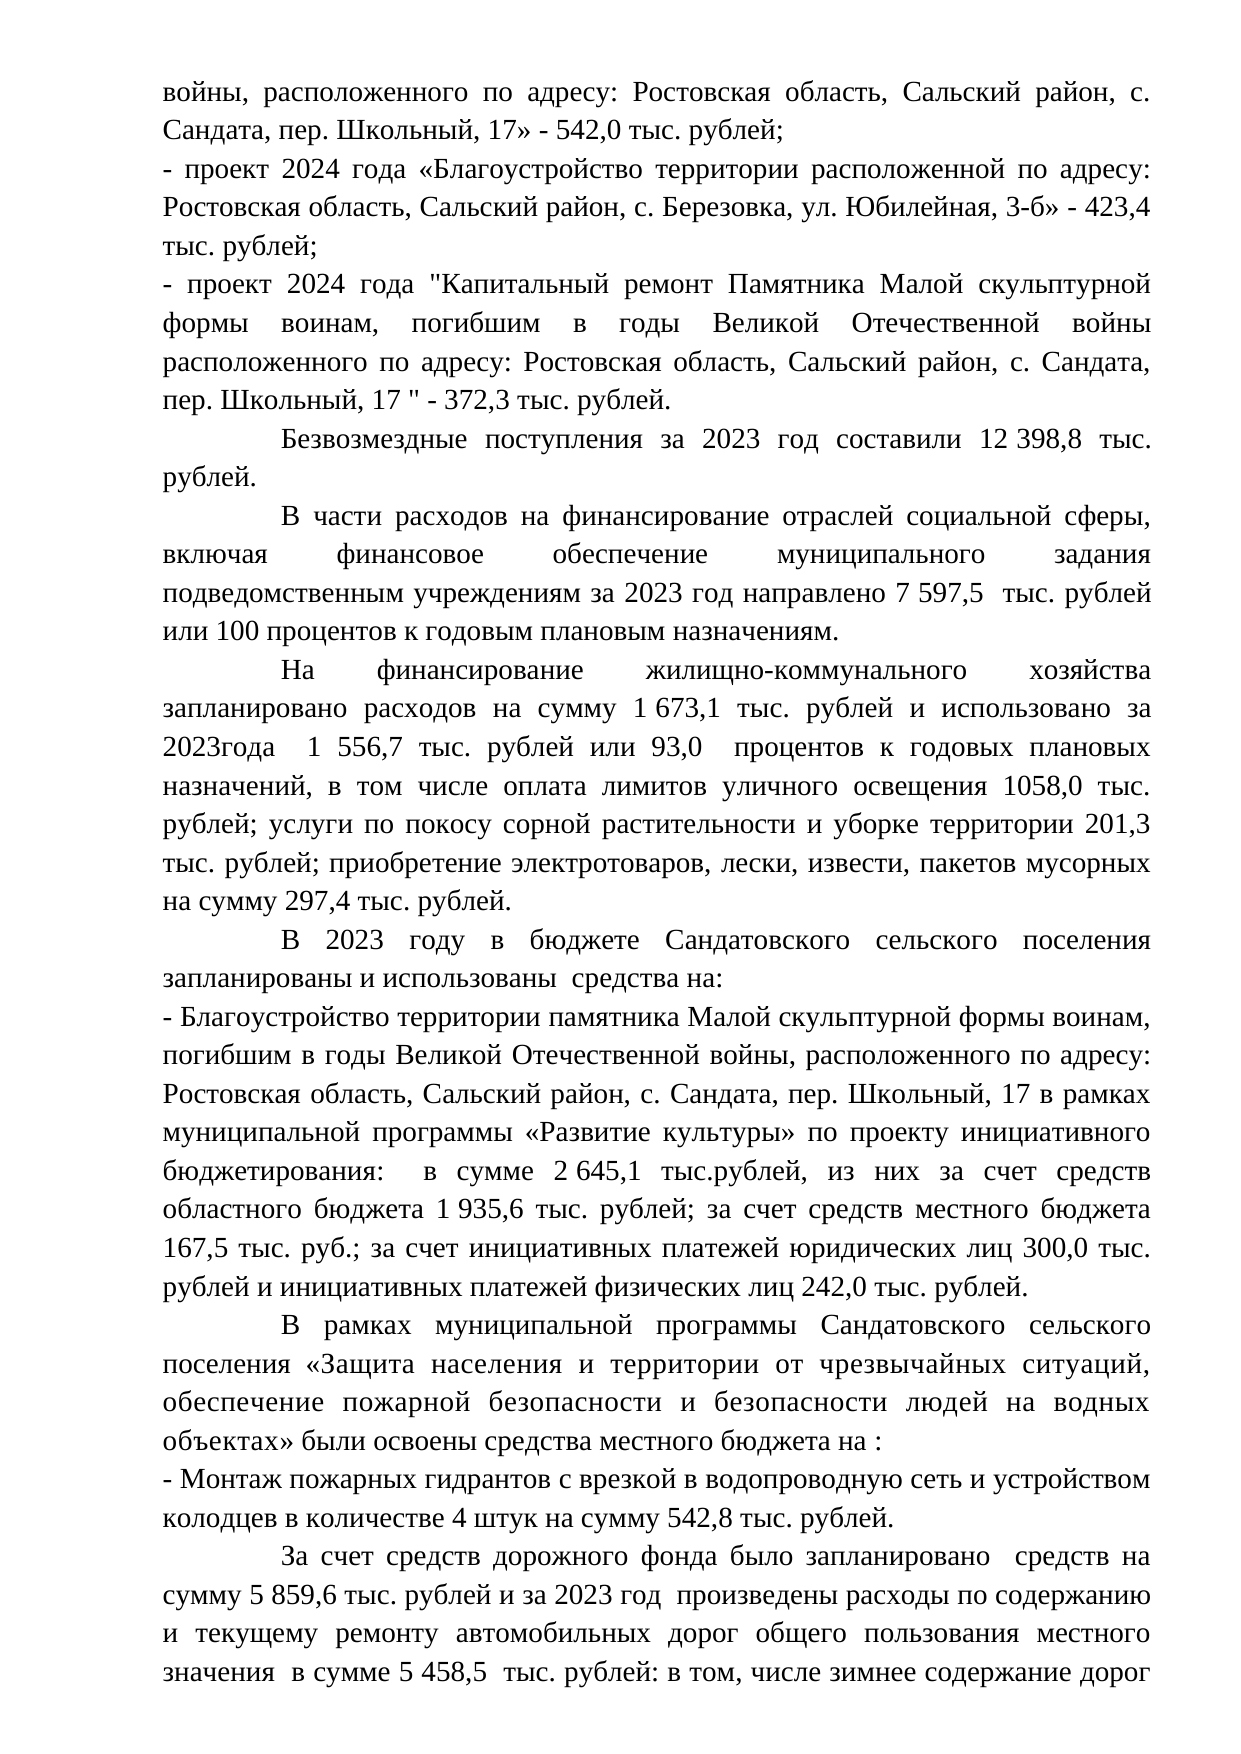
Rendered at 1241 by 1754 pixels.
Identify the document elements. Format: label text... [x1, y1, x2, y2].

text В части расходов на финансирование отраслей социальной сферы, включая финансовое обеспечение муниципального задания подведомственным учреждениям за 2023 год направлено 7 597,5 тыс. рублей или 100 процентов к годовым плановым назначениям. [162, 498, 1152, 647]
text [162, 1538, 1152, 1688]
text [162, 74, 1152, 146]
text - Монтаж пожарных гидрантов с врезкой в водопроводную сеть и устройством колодцев в количестве 4 штук на сумму 542,8 тыс. рублей. [162, 1461, 1152, 1533]
text На финансирование жилищно-коммунального хозяйства запланировано расходов на сумму 1 673,1 тыс. рублей и использовано за 2023года 1 556,7 тыс. рублей или 93,0 процентов к годовых плановых назначений, в том числе оплата лимитов уличного освещения 1058,0 тыс. рублей; услуги по покосу сорной растительности и уборке территории 201,3 тыс. рублей; приобретение электротоваров, лески, извести, пакетов мусорных на сумму 297,4 тыс. рублей. [162, 652, 1152, 917]
text В 2023 году в бюджете Сандатовского сельского поселения запланированы и использованы средства на: [162, 922, 1152, 994]
text В рамках муниципальной программы Сандатовского сельского поселения «Защита населения и территории от чрезвычайных ситуаций, обеспечение пожарной безопасности и безопасности людей на водных объектах» были освоены средства местного бюджета на : [162, 1307, 1152, 1456]
text - проект 2024 года «Благоустройство территории расположенной по адресу: Ростовская область, Сальский район, с. Березовка, ул. Юбилейная, 3-б» - 423,4 тыс. рублей; [162, 151, 1152, 262]
text - Благоустройство территории памятника Малой скульптурной формы воинам, погибшим в годы Великой Отечественной войны, расположенного по адресу: Ростовская область, Сальский район, с. Сандата, пер. Школьный, 17 в рамках муниципальной программы «Развитие культуры» по проекту инициативного бюджетирования: в сумме 2 645,1 тыс.рублей, из них за счет средств областного бюджета 1 935,6 тыс. рублей; за счет средств местного бюджета 167,5 тыс. руб.; за счет инициативных платежей юридических лиц 300,0 тыс. рублей и инициативных платежей физических лиц 242,0 тыс. рублей. [162, 999, 1152, 1302]
text - проект 2024 года "Капитальный ремонт Памятника Малой скульптурной формы воинам, погибшим в годы Великой Отечественной войны расположенного по адресу: Ростовская область, Сальский район, с. Сандата, пер. Школьный, 17 " - 372,3 тыс. рублей. [162, 267, 1152, 416]
text Безвозмездные поступления за 2023 год составили 12 398,8 тыс. рублей. [162, 421, 1152, 493]
